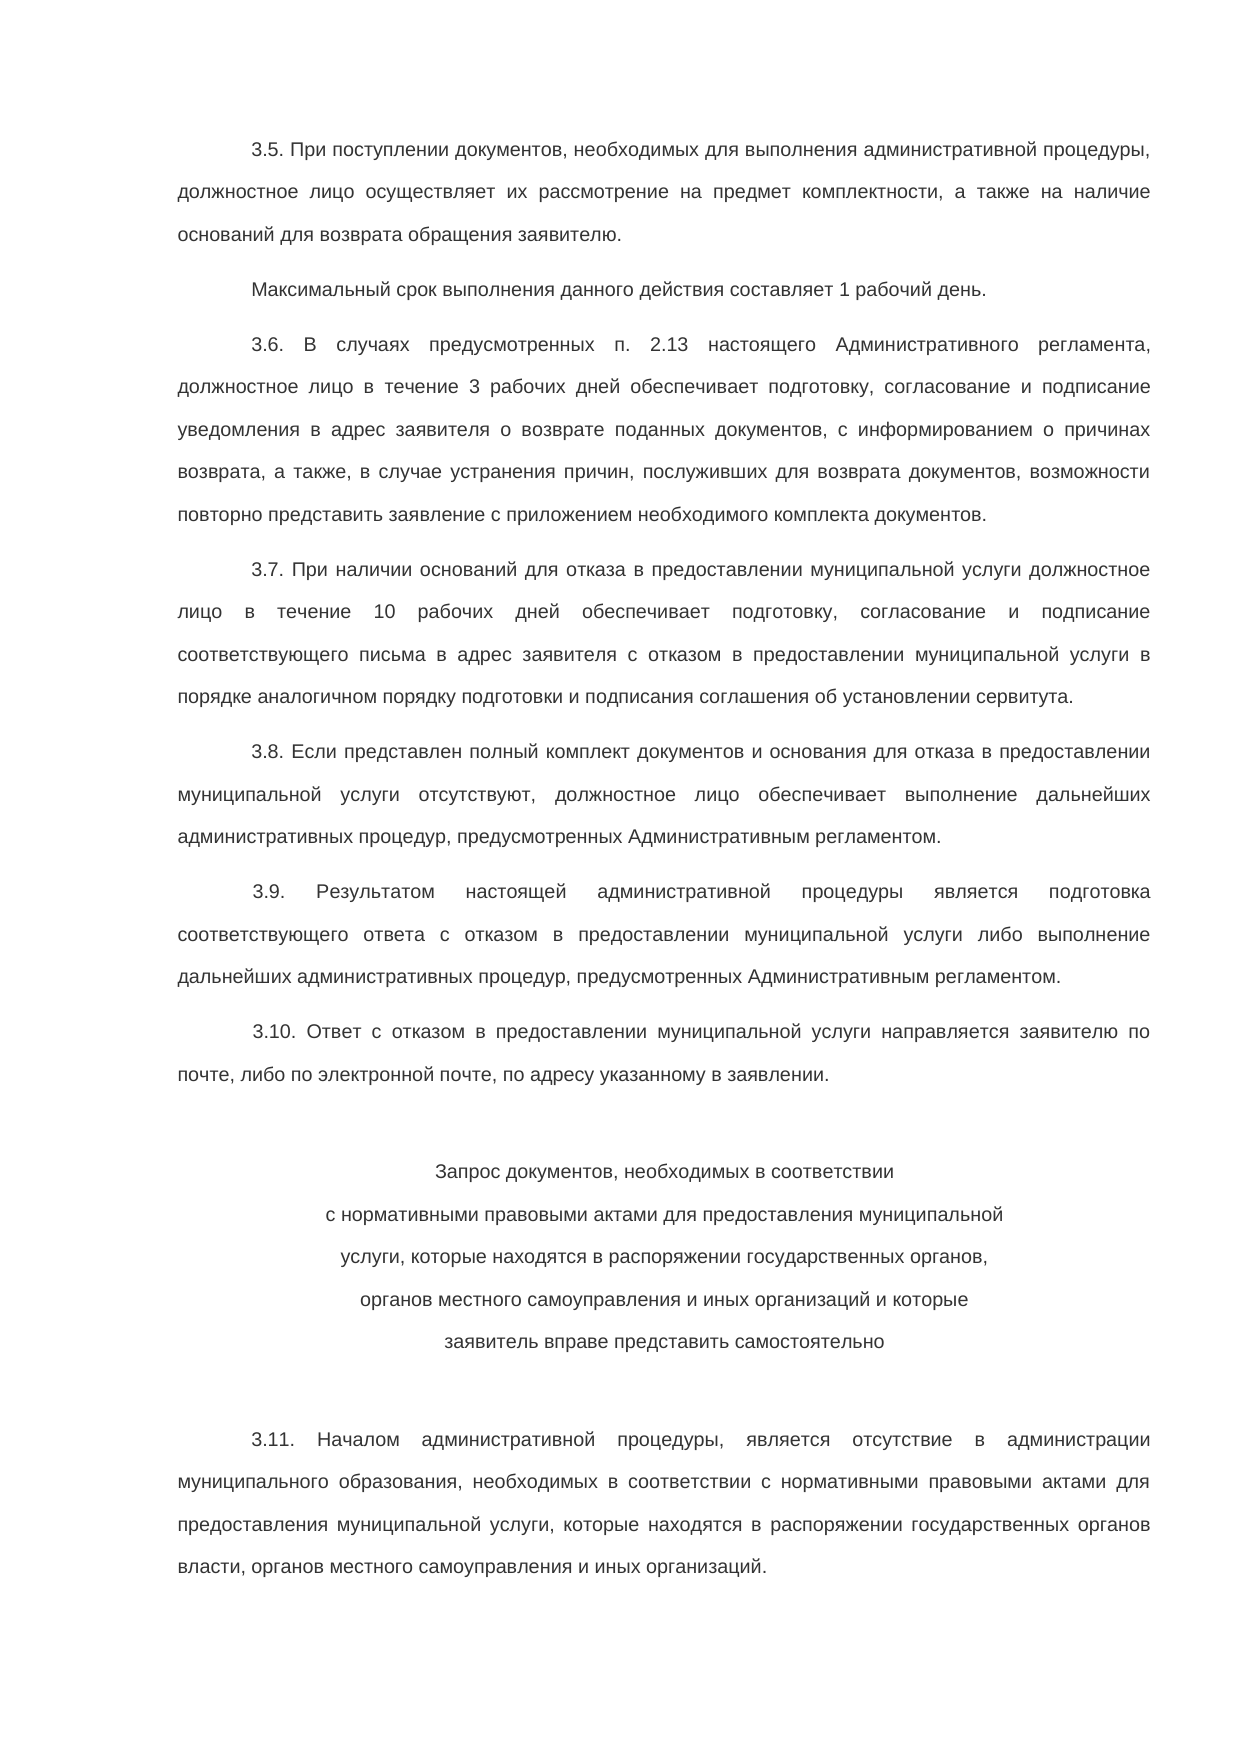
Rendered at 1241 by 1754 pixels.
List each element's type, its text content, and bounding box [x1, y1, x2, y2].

text услуги, которые находятся в распоряжении государственных органов, [177, 1226, 1152, 1268]
text 3.10. Ответ с отказом в предоставлении муниципальной услуги направляется заявителю по почте, либо по электронной почте, по адресу указанному в заявлении. [177, 1001, 1152, 1086]
text с нормативными правовыми актами для предоставления муниципальной [177, 1183, 1152, 1226]
text 3.8. Если представлен полный комплект документов и основания для отказа в предоставлении муниципальной услуги отсутствуют, должностное лицо обеспечивает выполнение дальнейших административных процедур, предусмотренных Административным регламентом. [177, 721, 1152, 848]
text 3.9. Результатом настоящей административной процедуры является подготовка соответствующего ответа с отказом в предоставлении муниципальной услуги либо выполнение дальнейших административных процедур, предусмотренных Административным регламентом. [177, 861, 1152, 988]
text 3.6. В случаях предусмотренных п. 2.13 настоящего Административного регламента, должностное лицо в течение 3 рабочих дней обеспечивает подготовку, согласование и подписание уведомления в адрес заявителя о возврате поданных документов, с информированием о причинах возврата, а также, в случае устранения причин, послуживших для возврата документов, возможности повторно представить заявление с приложением необходимого комплекта документов. [177, 313, 1152, 526]
text 3.7. При наличии оснований для отказа в предоставлении муниципальной услуги должностное лицо в течение 10 рабочих дней обеспечивает подготовку, согласование и подписание соответствующего письма в адрес заявителя с отказом в предоставлении муниципальной услуги в порядке аналогичном порядку подготовки и подписания соглашения об установлении сервитута. [177, 538, 1152, 708]
text заявитель вправе представить самостоятельно [177, 1311, 1152, 1353]
text Запрос документов, необходимых в соответствии [177, 1141, 1152, 1183]
text органов местного самоуправления и иных организаций и которые [177, 1268, 1152, 1311]
text Максимальный срок выполнения данного действия составляет 1 рабочий день. [177, 258, 1152, 301]
text 3.11. Началом административной процедуры, является отсутствие в администрации муниципального образования, необходимых в соответствии с нормативными правовыми актами для предоставления муниципальной услуги, которые находятся в распоряжении государственных органов власти, органов местного самоуправления и иных организаций. [177, 1408, 1152, 1578]
text 3.5. При поступлении документов, необходимых для выполнения административной процедуры, должностное лицо осуществляет их рассмотрение на предмет комплектности, а также на наличие оснований для возврата обращения заявителю. [177, 118, 1152, 246]
